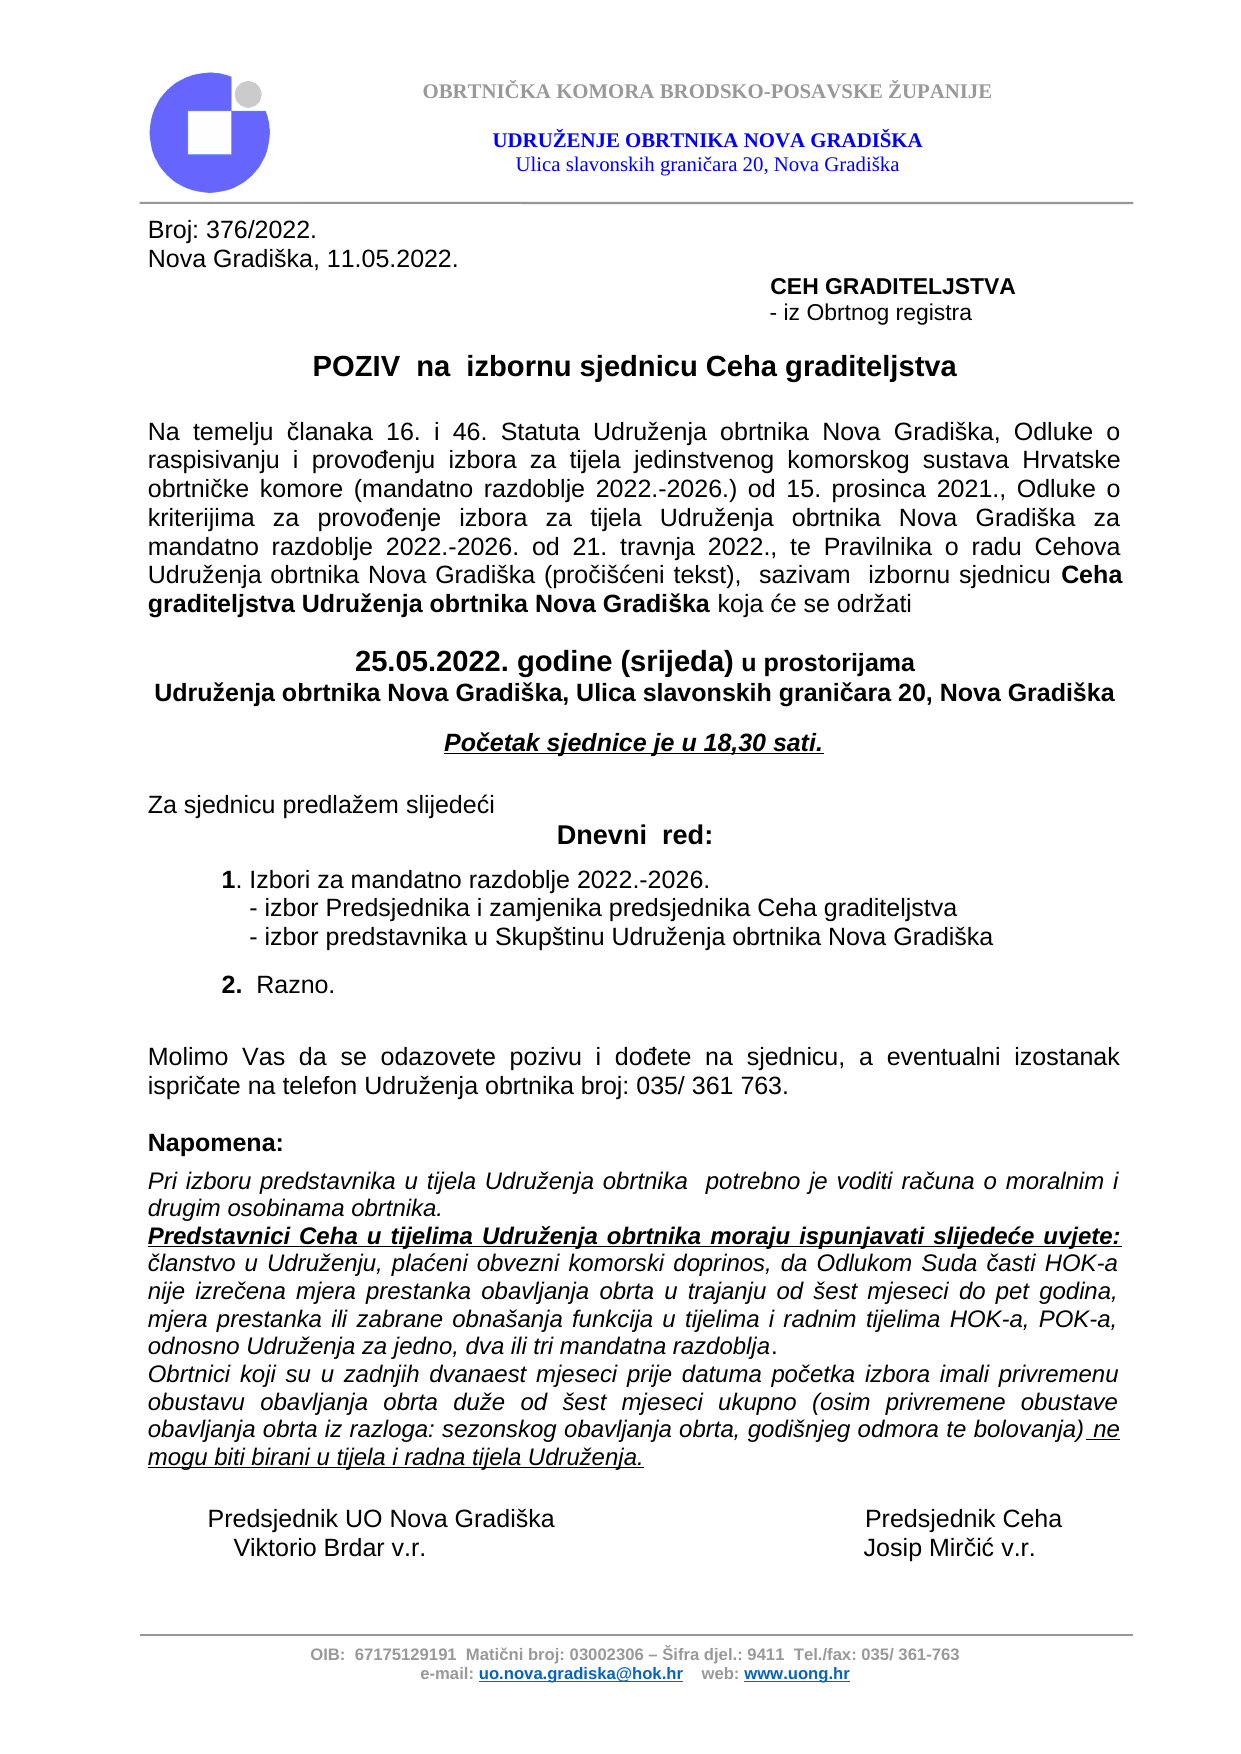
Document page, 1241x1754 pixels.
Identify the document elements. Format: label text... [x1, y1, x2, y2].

text Obrtnici koji su u zadnjih dvanaest mjeseci prije datuma početka izbora imali privremenu obustavu obavljanja obrta duže od šest mjeseci ukupno (osim privremene obustave obavljanja obrta iz razloga: sezonskog obavljanja obrta, godišnjeg odmora te bolovanja) ne mogu biti birani u tijela i radna tijela Udruženja. [148, 1360, 1122, 1470]
text Na temelju članaka 16. i 46. Statuta Udruženja obrtnika Nova Gradiška, Odluke o raspisivanju i provođenju izbora za tijela jedinstvenog komorskog sustava Hrvatske obrtničke komore (mandatno razdoblje 2022.-2026.) od 15. prosinca 2021., Odluke o kriterijima za provođenje izbora za tijela Udruženja obrtnika Nova Gradiška za mandatno razdoblje 2022.-2026. od 21. travnja 2022., te Pravilnika o radu Cehova Udruženja obrtnika Nova Gradiška (pročišćeni tekst), sazivam izbornu sjednicu Ceha graditeljstva Udruženja obrtnika Nova Gradiška koja će se održati [148, 416, 1122, 618]
text CEH GRADITELJSTVA [664, 273, 1122, 299]
text Pri izboru predstavnika u tijela Udruženja obrtnika potrebno je voditi računa o moralnim i drugim osobinama obrtnika. [148, 1167, 1122, 1222]
text - iz Obrtnog registra [664, 299, 1122, 325]
text Za sjednicu predlažem slijedeći [148, 790, 1122, 819]
text Napomena: [148, 1128, 1122, 1157]
text Udruženja obrtnika Nova Gradiška, Ulica slavonskih graničara 20, Nova Gradiška [148, 678, 1122, 706]
text 1. Izbori za mandatno razdoblje 2022.-2026. [148, 864, 1122, 893]
text 25.05.2022. godine (srijeda) u prostorijama [148, 644, 1122, 678]
text Predsjednik UO Nova Gradiška Predsjednik Ceha [148, 1504, 1122, 1532]
text Broj: 376/2022. [148, 215, 1122, 244]
text Početak sjednice je u 18,30 sati. [148, 728, 1122, 757]
text POZIV na izbornu sjednicu Ceha graditeljstva [148, 349, 1122, 383]
text Predstavnici Ceha u tijelima Udruženja obrtnika moraju ispunjavati slijedeće uvjete: članstvo u Udruženju, plaćeni obvezni komorski doprinos, da Odlukom Suda časti HOK-a nije izrečena mjera prestanka obavljanja obrta u trajanju od šest mjeseci do pet godina, mjera prestanka ili zabrane obnašanja funkcija u tijelima i radnim tijelima HOK-a, POK-a, odnosno Udruženja za jedno, dva ili tri mandatna razdoblja. [148, 1247, 1122, 1360]
text Dnevni red: [148, 819, 1122, 850]
text - izbor predstavnika u Skupštinu Udruženja obrtnika Nova Gradiška [148, 922, 1122, 951]
text 2. Razno. [148, 970, 1122, 999]
text Viktorio Brdar v.r. Josip Mirčić v.r. [148, 1532, 1122, 1561]
text - izbor Predsjednika i zamjenika predsjednika Ceha graditeljstva [148, 893, 1122, 922]
text Molimo Vas da se odazovete pozivu i dođete na sjednicu, a eventualni izostanak ispričate na telefon Udruženja obrtnika broj: 035/ 361 763. [148, 1042, 1122, 1099]
text Nova Gradiška, 11.05.2022. [148, 244, 1122, 273]
